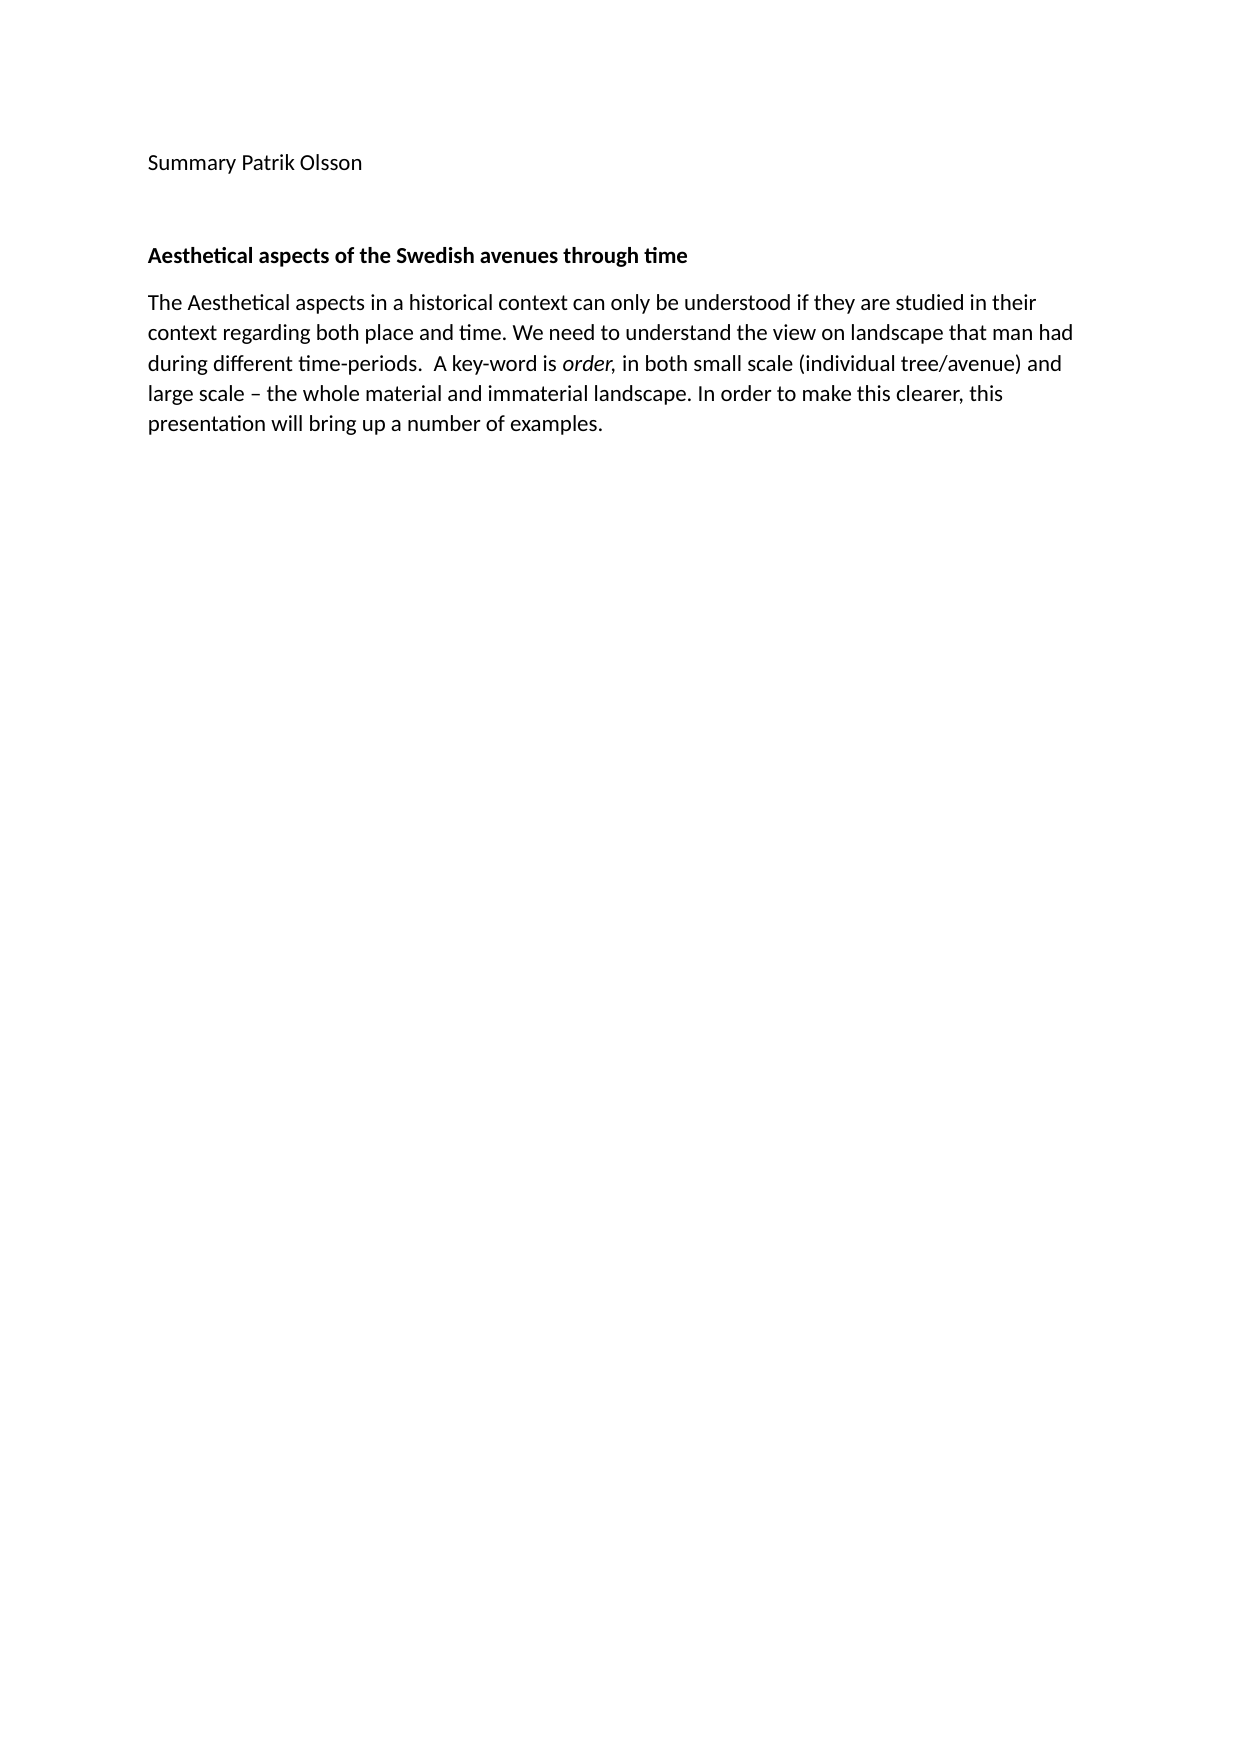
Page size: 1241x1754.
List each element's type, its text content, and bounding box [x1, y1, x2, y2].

text Summary Patrik Olsson [148, 148, 1093, 176]
text The Aesthetical aspects in a historical context can only be understood if they are studied in their context regarding both place and time. We need to understand the view on landscape that man had during different time-periods. A key-word is order, in both small scale (individual tree/avenue) and large scale – the whole material and immaterial landscape. In order to make this clearer, this presentation will bring up a number of examples. [148, 288, 1093, 437]
text Aesthetical aspects of the Swedish avenues through time [148, 241, 1093, 269]
